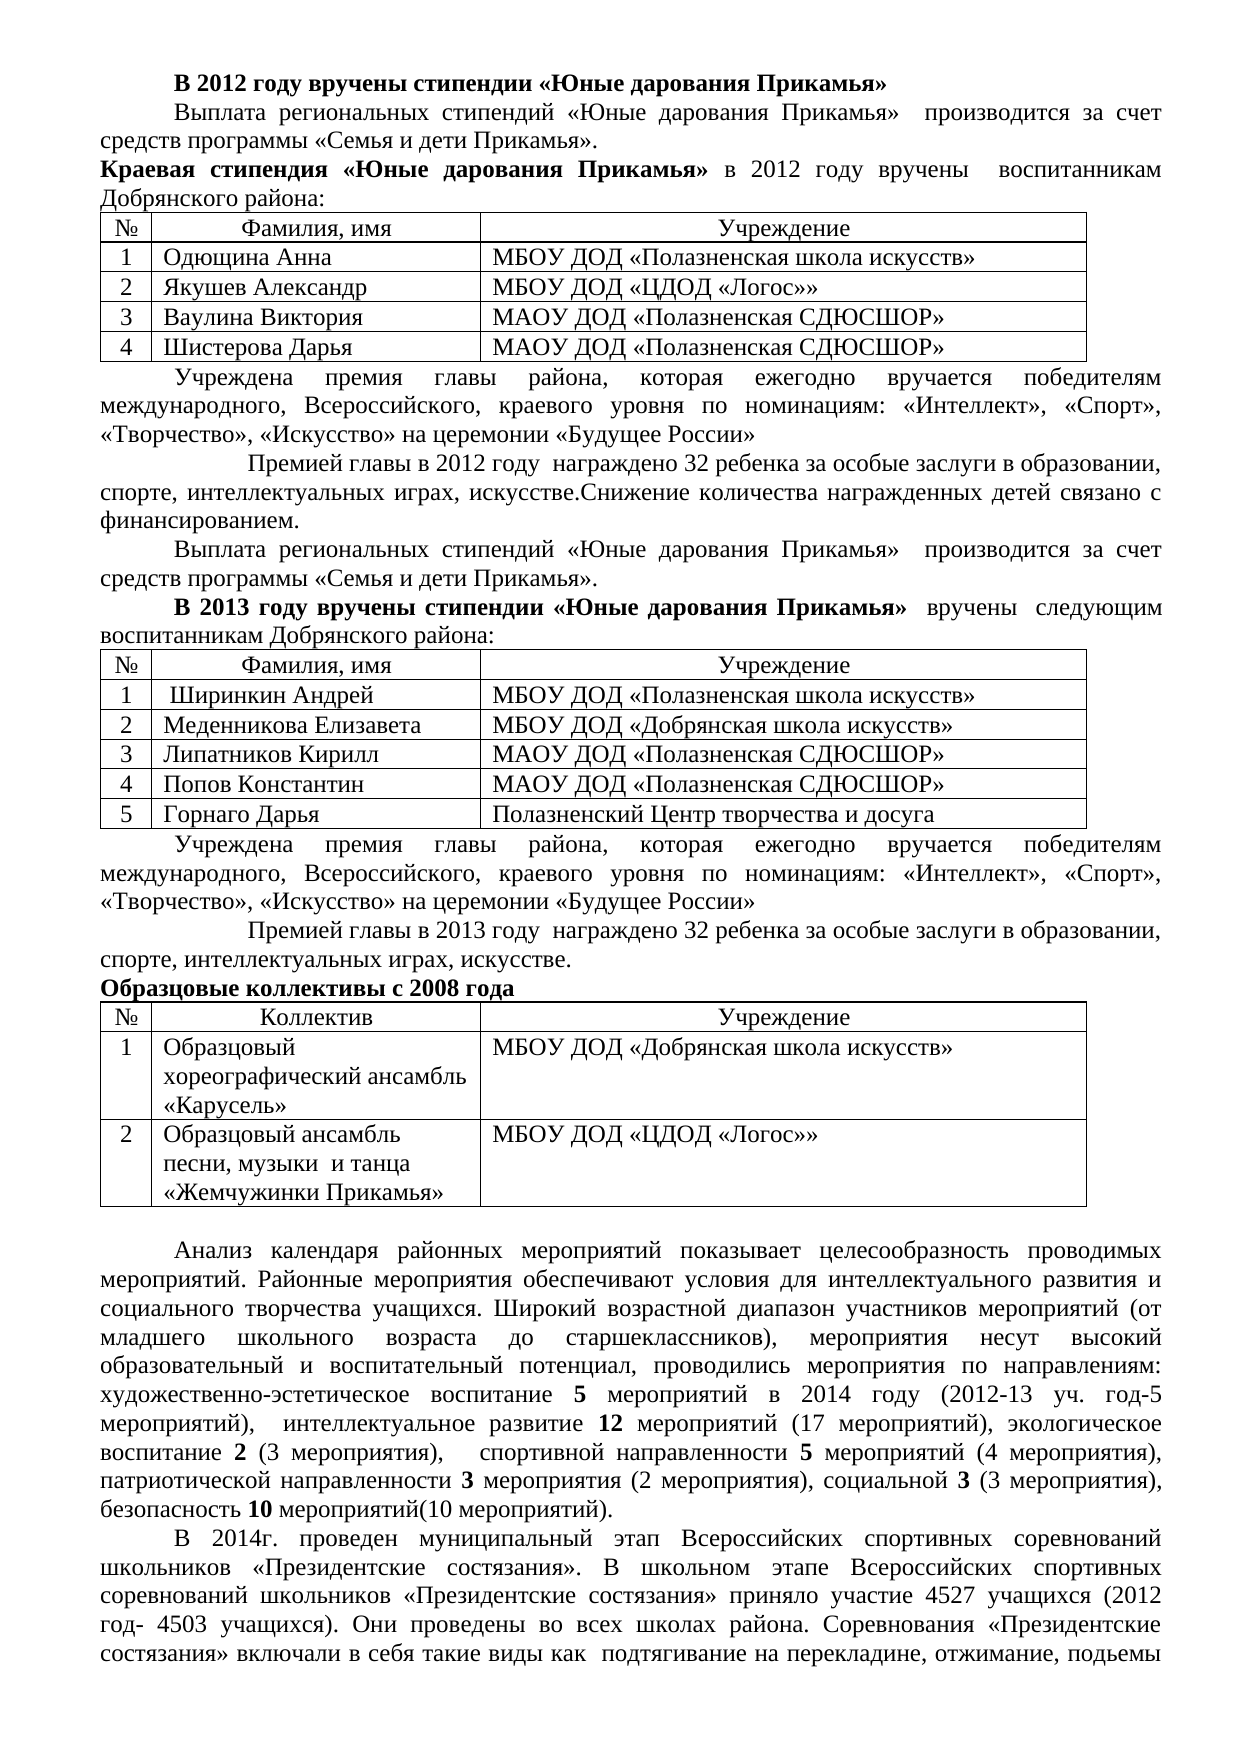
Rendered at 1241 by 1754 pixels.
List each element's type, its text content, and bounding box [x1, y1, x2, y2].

table_cell 3 [101, 302, 151, 331]
table_cell Полазненский Центр творчества и досуга [481, 799, 1086, 828]
table_cell 5 [101, 799, 151, 828]
table_header Учреждение [481, 1003, 1086, 1031]
table_cell 2 [101, 272, 151, 301]
text В 2012 году вручены стипендии «Юные дарования Прикамья» [100, 68, 1162, 97]
table_cell 4 [101, 769, 151, 798]
table_cell МАОУ ДОД «Полазненская СДЮСШОР» [481, 302, 1086, 331]
table_cell Ширинкин Андрей [152, 680, 480, 709]
table_cell Ваулина Виктория [152, 302, 480, 331]
table_cell МБОУ ДОД «Добрянская школа искусств» [481, 710, 1086, 738]
table_cell 1 [101, 680, 151, 709]
table_cell МАОУ ДОД «Полазненская СДЮСШОР» [481, 740, 1086, 768]
text Учреждена премия главы района, которая ежегодно вручается победителям международного, Всероссийского, краевого уровня по номинациям: «Интеллект», «Спорт», «Творчество», «Искусство» на церемонии «Будущее России» [100, 362, 1162, 448]
table_cell 2 [101, 1120, 151, 1206]
table_cell Липатников Кирилл [152, 740, 480, 768]
table_cell МБОУ ДОД «Полазненская школа искусств» [481, 680, 1086, 709]
table_cell МБОУ ДОД «Полазненская школа искусств» [481, 243, 1086, 271]
table_cell 1 [101, 1032, 151, 1118]
text Премией главы в 2013 году награждено 32 ребенка за особые заслуги в образовании, спорте, интеллектуальных играх, искусстве. [100, 915, 1162, 973]
table_cell 4 [101, 332, 151, 361]
table_cell МАОУ ДОД «Полазненская СДЮСШОР» [481, 332, 1086, 361]
table_header Учреждение [481, 650, 1086, 679]
table_cell Меденникова Елизавета [152, 710, 480, 738]
table_header Коллектив [152, 1003, 480, 1031]
text Образцовые коллективы с 2008 года [100, 973, 1162, 1001]
table_cell МАОУ ДОД «Полазненская СДЮСШОР» [481, 769, 1086, 798]
table_header № [101, 213, 151, 241]
table_cell Образцовый хореографический ансамбль «Карусель» [152, 1032, 480, 1118]
text Анализ календаря районных мероприятий показывает целесообразность проводимых мероприятий. Районные мероприятия обеспечивают условия для интеллектуального развития и социального творчества учащихся. Широкий возрастной диапазон участников мероприятий (от младшего школьного возраста до старшеклассников), мероприятия несут высокий образовательный и воспитательный потенциал, проводились мероприятия по направлениям: художественно-эстетическое воспитание 5 мероприятий в 2014 году (2012-13 уч. год-5 мероприятий), интеллектуальное развитие 12 мероприятий (17 мероприятий), экологическое воспитание 2 (3 мероприятия), спортивной направленности 5 мероприятий (4 мероприятия), патриотической направленности 3 мероприятия (2 мероприятия), социальной 3 (3 мероприятия), безопасность 10 мероприятий(10 мероприятий). [100, 1236, 1162, 1523]
table_header № [101, 1003, 151, 1031]
table_cell Якушев Александр [152, 272, 480, 301]
table_header Учреждение [481, 213, 1086, 241]
text Премией главы в 2012 году награждено 32 ребенка за особые заслуги в образовании, спорте, интеллектуальных играх, искусстве.Снижение количества награжденных детей связано с финансированием. [100, 448, 1162, 534]
table_cell 3 [101, 740, 151, 768]
text В 2013 году вручены стипендии «Юные дарования Прикамья» вручены следующим воспитанникам Добрянского района: [100, 592, 1162, 649]
table_header Фамилия, имя [152, 213, 480, 241]
table_cell Горнаго Дарья [152, 799, 480, 828]
table_cell Шистерова Дарья [152, 332, 480, 361]
table_header № [101, 650, 151, 679]
text Выплата региональных стипендий «Юные дарования Прикамья» производится за счет средств программы «Семья и дети Прикамья». [100, 97, 1162, 154]
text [100, 1523, 1162, 1667]
table_cell 1 [101, 243, 151, 271]
table_cell МБОУ ДОД «ЦДОД «Логос»» [481, 1120, 1086, 1206]
text Краевая стипендия «Юные дарования Прикамья» в 2012 году вручены воспитанникам Добрянского района: [100, 154, 1162, 212]
table_cell МБОУ ДОД «ЦДОД «Логос»» [481, 272, 1086, 301]
table_header Фамилия, имя [152, 650, 480, 679]
text Выплата региональных стипендий «Юные дарования Прикамья» производится за счет средств программы «Семья и дети Прикамья». [100, 534, 1162, 592]
table_cell Образцовый ансамбль песни, музыки и танца «Жемчужинки Прикамья» [152, 1120, 480, 1206]
table_cell МБОУ ДОД «Добрянская школа искусств» [481, 1032, 1086, 1118]
table_cell Попов Константин [152, 769, 480, 798]
table_cell Одющина Анна [152, 243, 480, 271]
text Учреждена премия главы района, которая ежегодно вручается победителям международного, Всероссийского, краевого уровня по номинациям: «Интеллект», «Спорт», «Творчество», «Искусство» на церемонии «Будущее России» [100, 829, 1162, 915]
table_cell 2 [101, 710, 151, 738]
